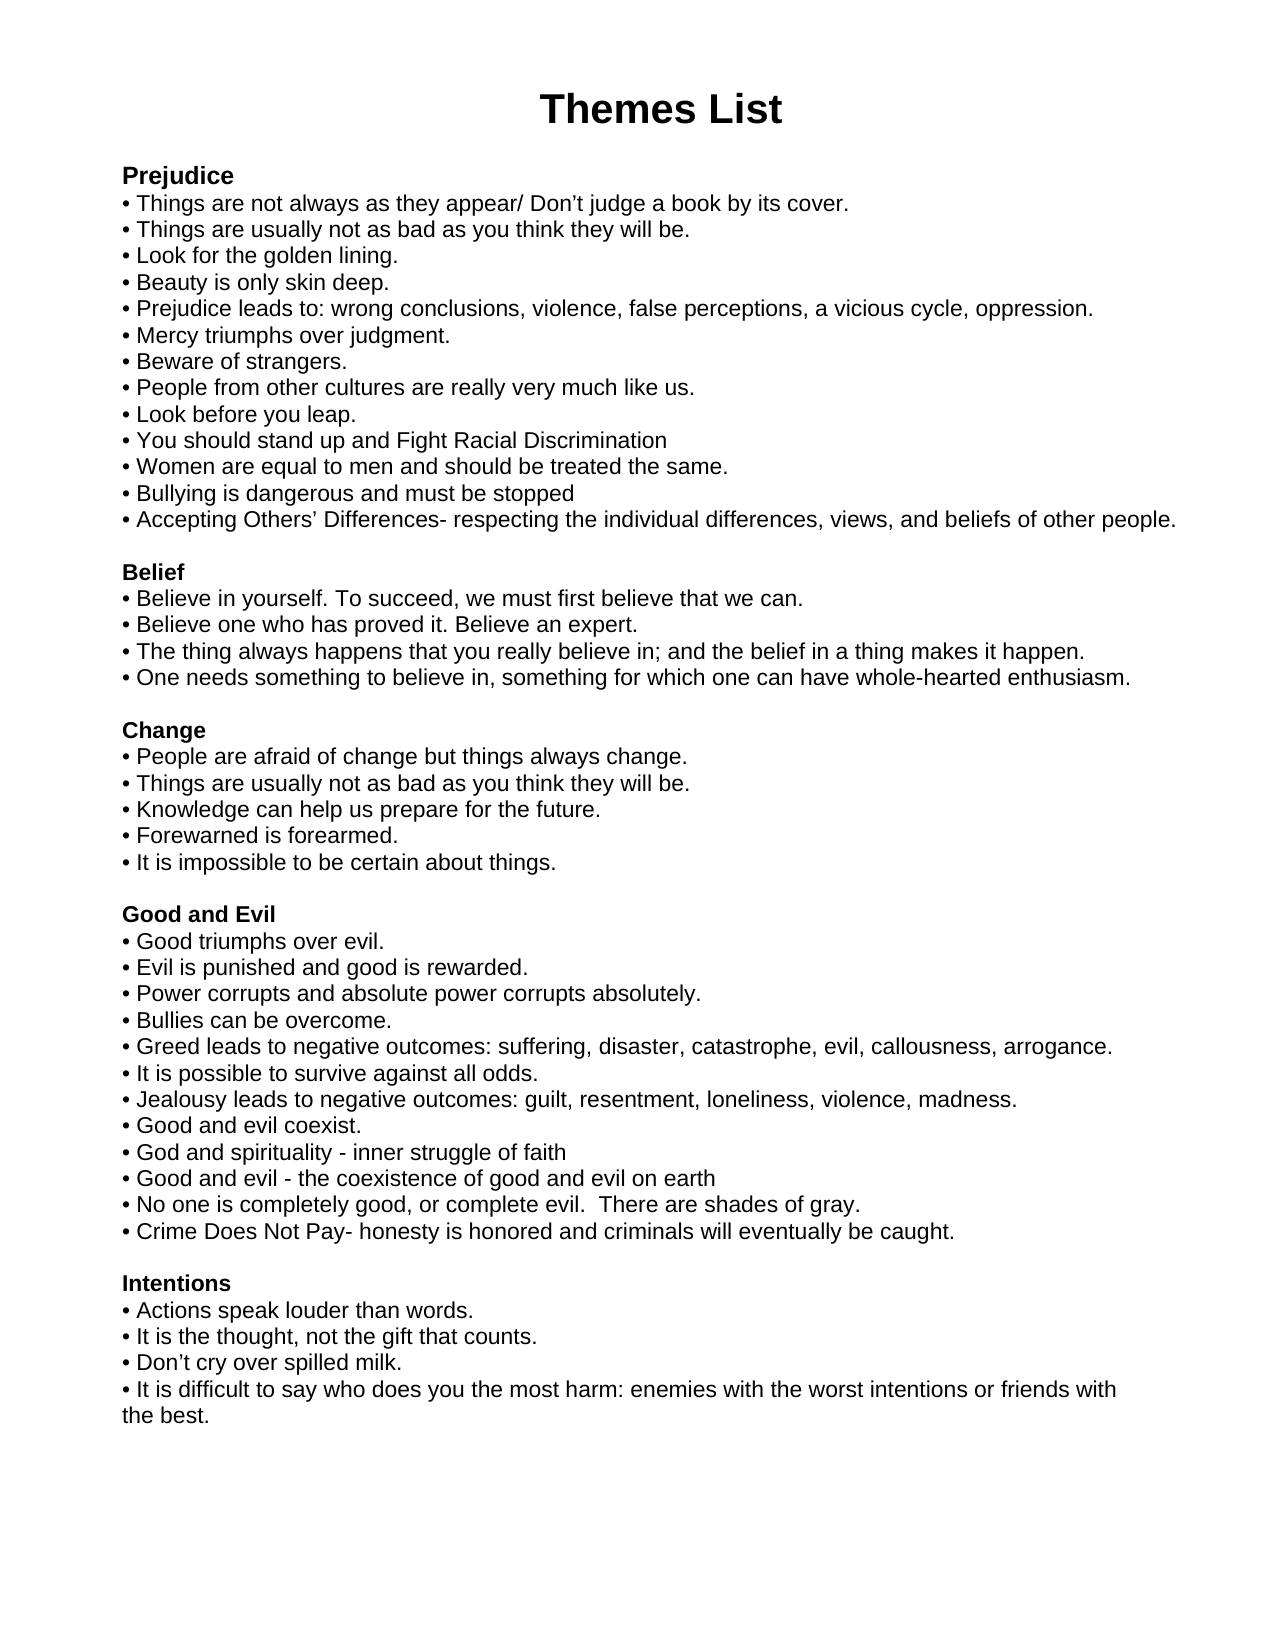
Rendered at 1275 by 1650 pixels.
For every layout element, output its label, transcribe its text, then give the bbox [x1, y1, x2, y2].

text • It is impossible to be certain about things. [122, 849, 1200, 875]
text • People from other cultures are really very much like us. [122, 374, 1200, 401]
text • Power corrupts and absolute power corrupts absolutely. [122, 980, 1200, 1007]
text Good and Evil [122, 901, 1200, 928]
text • Mercy triumphs over judgment. [122, 322, 1200, 348]
text • Believe one who has proved it. Believe an expert. [122, 611, 1200, 638]
text • Prejudice leads to: wrong conclusions, violence, false perceptions, a vicious cycle, oppression. [122, 295, 1200, 322]
text • It is the thought, not the gift that counts. [122, 1323, 1200, 1349]
text Belief [122, 559, 1200, 585]
text • Believe in yourself. To succeed, we must first believe that we can. [122, 585, 1200, 611]
text • One needs something to believe in, something for which one can have whole-hearted enthusiasm. [122, 664, 1200, 691]
text the best. [122, 1402, 1200, 1428]
text • Jealousy leads to negative outcomes: guilt, resentment, loneliness, violence, madness. [122, 1086, 1200, 1112]
text • Forewarned is forearmed. [122, 822, 1200, 849]
text Intentions [122, 1270, 1200, 1297]
text • No one is completely good, or complete evil. There are shades of gray. [122, 1191, 1200, 1218]
text • Women are equal to men and should be treated the same. [122, 453, 1200, 480]
text Themes List [122, 84, 1200, 132]
text • Things are usually not as bad as you think they will be. [122, 769, 1200, 796]
text • Good and evil coexist. [122, 1112, 1200, 1138]
text • Crime Does Not Pay- honesty is honored and criminals will eventually be caught. [122, 1218, 1200, 1244]
text • Good triumphs over evil. [122, 928, 1200, 954]
text • People are afraid of change but things always change. [122, 743, 1200, 769]
text Prejudice [122, 161, 1200, 190]
text • You should stand up and Fight Racial Discrimination [122, 427, 1200, 453]
text • Don’t cry over spilled milk. [122, 1349, 1200, 1376]
text • Beware of strangers. [122, 348, 1200, 374]
text • Things are not always as they appear/ Don’t judge a book by its cover. [122, 190, 1200, 216]
text • It is possible to survive against all odds. [122, 1059, 1200, 1086]
text • Things are usually not as bad as you think they will be. [122, 216, 1200, 242]
text • Bullying is dangerous and must be stopped [122, 480, 1200, 506]
text • Good and evil - the coexistence of good and evil on earth [122, 1165, 1200, 1191]
text • Beauty is only skin deep. [122, 269, 1200, 295]
text • Accepting Others’ Differences- respecting the individual differences, views, and beliefs of other people. [122, 506, 1200, 532]
text • Look for the golden lining. [122, 242, 1200, 269]
text • God and spirituality - inner struggle of faith [122, 1138, 1200, 1165]
text • The thing always happens that you really believe in; and the belief in a thing makes it happen. [122, 638, 1200, 664]
text • Evil is punished and good is rewarded. [122, 954, 1200, 980]
text • Bullies can be overcome. [122, 1007, 1200, 1033]
text • Look before you leap. [122, 401, 1200, 427]
text • Knowledge can help us prepare for the future. [122, 796, 1200, 822]
text • It is difficult to say who does you the most harm: enemies with the worst intentions or friends with [122, 1376, 1200, 1402]
text • Greed leads to negative outcomes: suffering, disaster, catastrophe, evil, callousness, arrogance. [122, 1033, 1200, 1059]
text • Actions speak louder than words. [122, 1297, 1200, 1323]
text Change [122, 717, 1200, 743]
